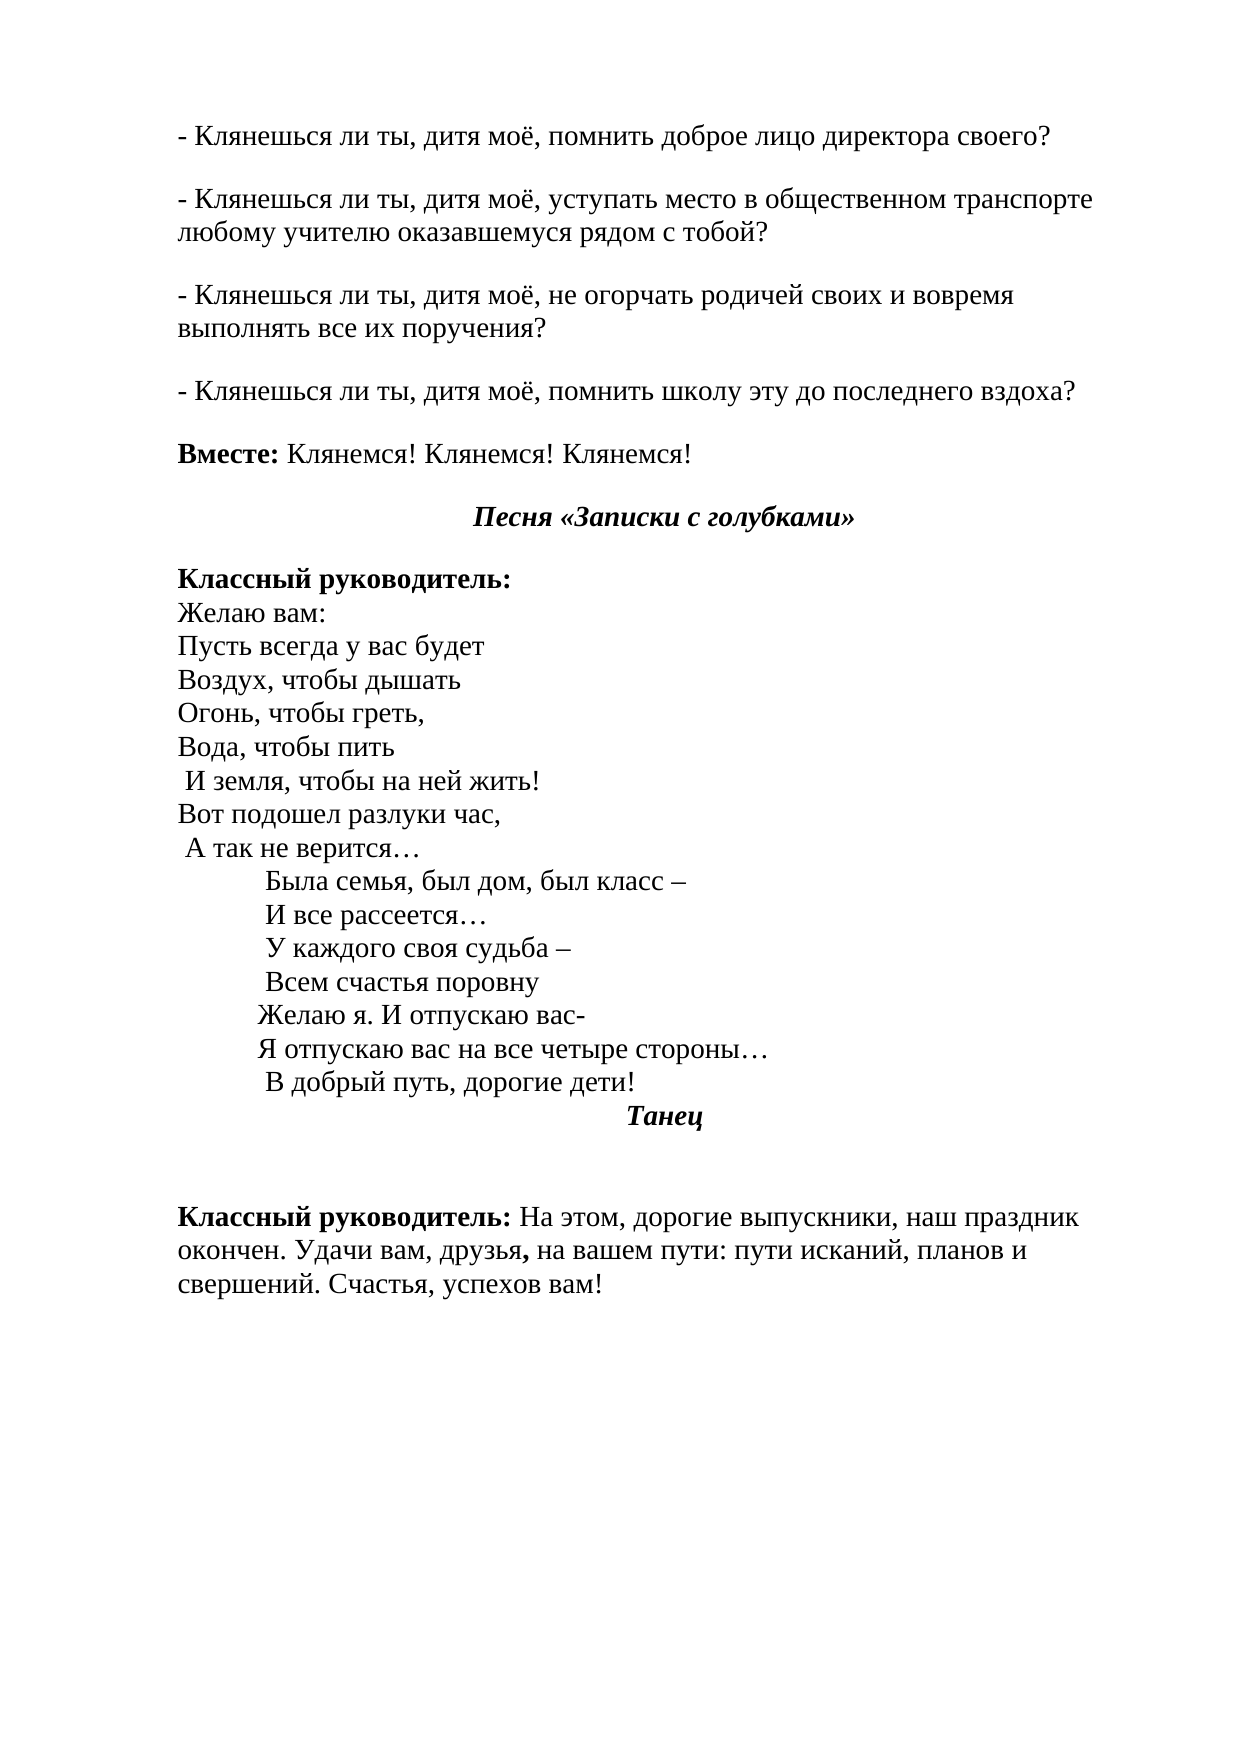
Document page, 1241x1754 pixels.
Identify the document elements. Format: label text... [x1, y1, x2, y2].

text Была семья, был дом, был класс – [177, 863, 1152, 897]
text Вода, чтобы пить [177, 729, 1152, 763]
text Классный руководитель: [177, 561, 1152, 595]
text - Клянешься ли ты, дитя моё, помнить доброе лицо директора своего? [177, 118, 1152, 152]
text В добрый путь, дорогие дети! [177, 1064, 1152, 1098]
text - Клянешься ли ты, дитя моё, помнить школу эту до последнего вздоха? [177, 373, 1152, 407]
text Пусть всегда у вас будет [177, 628, 1152, 662]
text Танец [177, 1098, 1152, 1132]
text Желаю я. И отпускаю вас- [177, 997, 1152, 1031]
text А так не верится… [177, 830, 1152, 863]
text Классный руководитель: На этом, дорогие выпускники, наш праздник окончен. Удачи вам, друзья, на вашем пути: пути исканий, планов и свершений. Счастья, успехов вам! [177, 1199, 1152, 1299]
text Я отпускаю вас на все четыре стороны… [177, 1031, 1152, 1064]
text Вместе: Клянемся! Клянемся! Клянемся! [177, 436, 1152, 469]
text - Клянешься ли ты, дитя моё, уступать место в общественном транспорте любому учителю оказавшемуся рядом с тобой? [177, 181, 1152, 248]
text И все рассеется… [177, 897, 1152, 930]
text Песня «Записки с голубками» [177, 499, 1152, 532]
text И земля, чтобы на ней жить! [177, 763, 1152, 796]
text У каждого своя судьба – [177, 930, 1152, 964]
text Огонь, чтобы греть, [177, 696, 1152, 729]
text Всем счастья поровну [177, 964, 1152, 997]
text - Клянешься ли ты, дитя моё, не огорчать родичей своих и вовремя выполнять все их поручения? [177, 277, 1152, 344]
text Вот подошел разлуки час, [177, 796, 1152, 830]
text Воздух, чтобы дышать [177, 662, 1152, 696]
text Желаю вам: [177, 595, 1152, 628]
